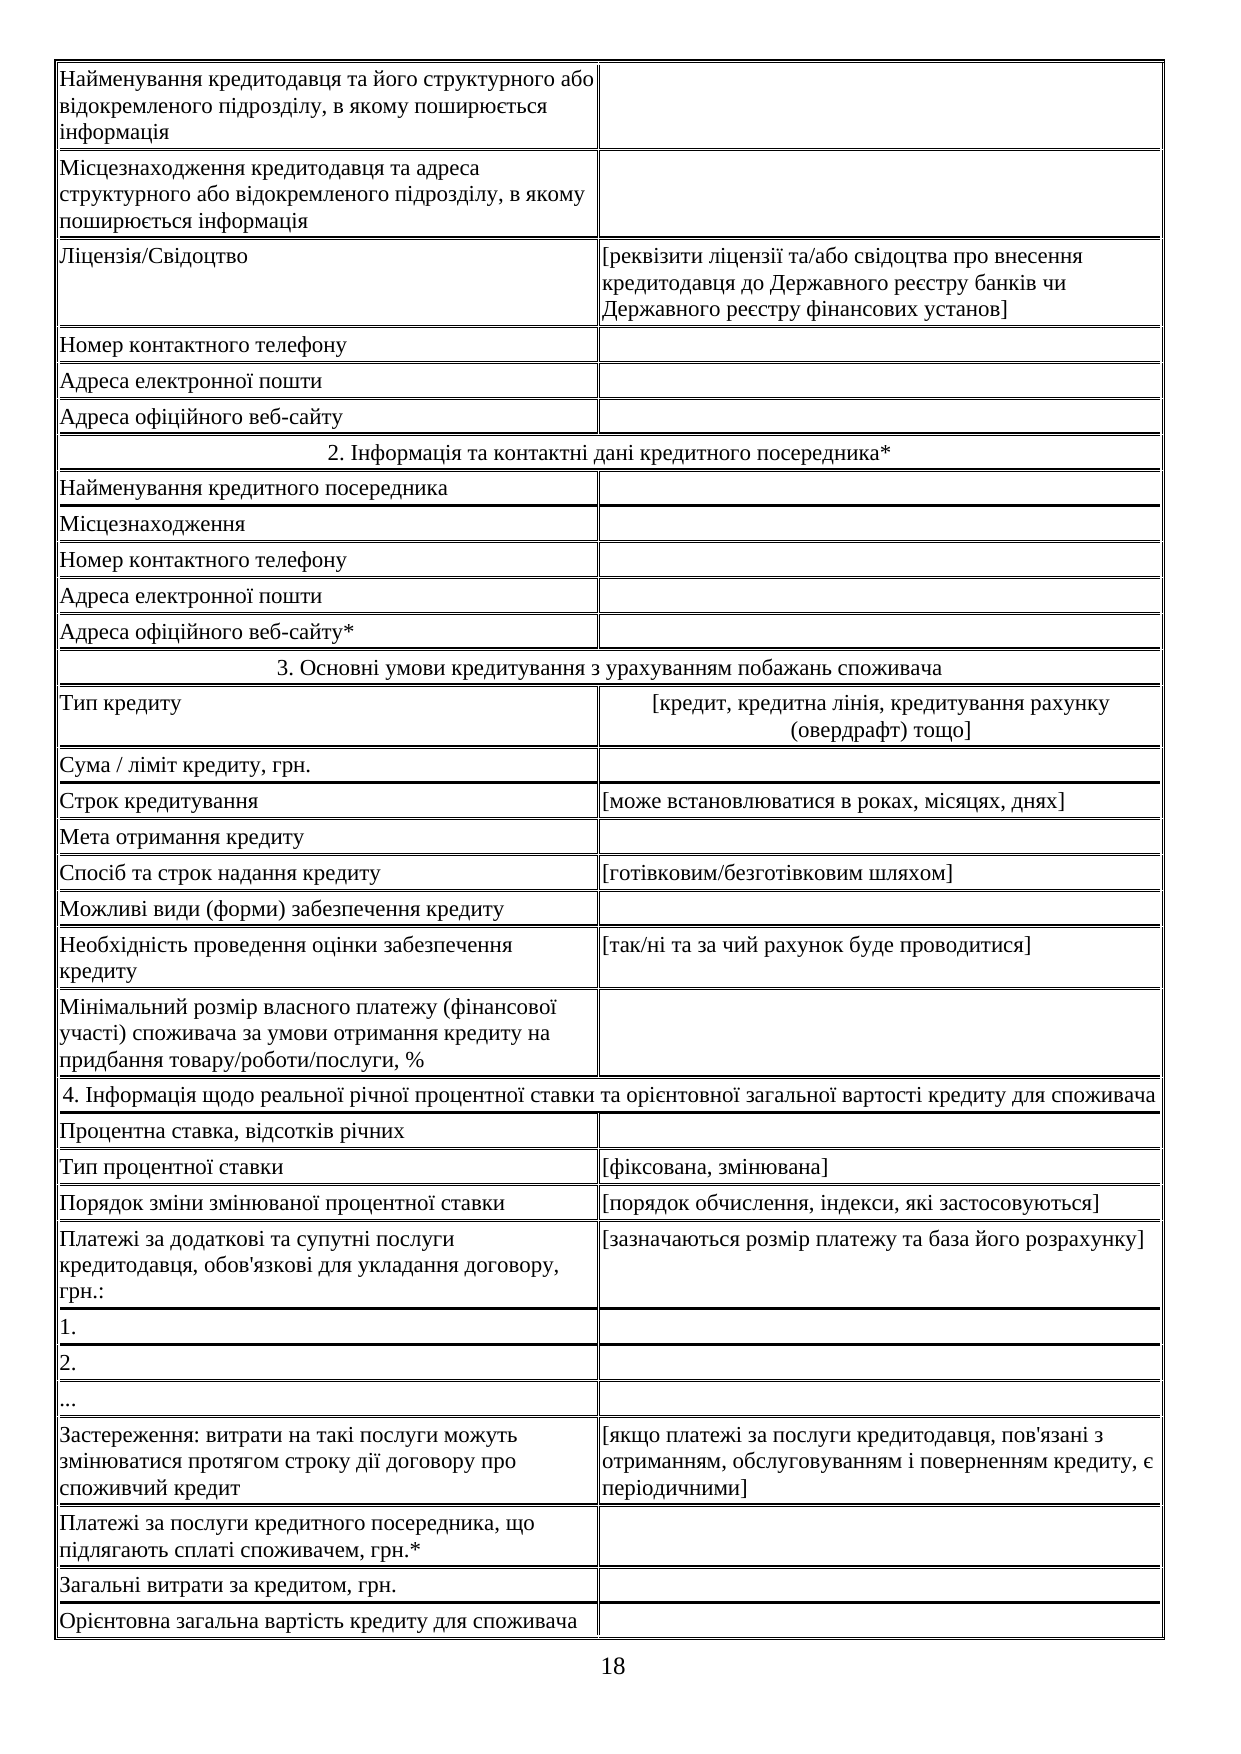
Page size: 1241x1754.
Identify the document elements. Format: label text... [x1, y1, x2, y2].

table_cell [600, 1111, 1162, 1147]
table_cell [порядок обчислення, індекси, які застосовуються] [599, 1183, 1163, 1218]
table_cell [так/ні та за чий рахунок буде проводитися] [600, 924, 1162, 987]
table_cell [599, 576, 1163, 611]
table_cell Адреса електронної пошти [56, 361, 599, 396]
table_cell Необхідність проведення оцінки забезпечення кредиту [58, 924, 597, 987]
table_cell Платежі за додаткові та супутні послуги кредитодавця, обов'язкові для укладання договору, грн.: [58, 1219, 597, 1307]
table_cell [599, 1601, 1162, 1637]
table_cell [фіксована, змінювана] [599, 1147, 1163, 1183]
table_cell Тип кредиту [58, 683, 597, 745]
table_cell Тип процентної ставки [56, 1147, 599, 1183]
table_cell [600, 611, 1162, 647]
table_cell [599, 63, 1162, 148]
table_cell Можливі види (форми) забезпечення кредиту [58, 889, 597, 924]
table_cell Мінімальний розмір власного платежу (фінансової участі) споживача за умови отримання кредиту на придбання товару/роботи/послуги, % [56, 987, 599, 1075]
table_cell [готівковим/безготівковим шляхом] [599, 853, 1163, 888]
table_cell [600, 745, 1162, 781]
table_cell [600, 504, 1162, 540]
table_cell [599, 1379, 1163, 1414]
table_cell 1. [58, 1307, 597, 1343]
table_cell Місцезнаходження [58, 504, 597, 540]
table_cell Сума / ліміт кредиту, грн. [58, 745, 597, 781]
table_cell Загальні витрати за кредитом, грн. [58, 1565, 597, 1601]
table_cell Номер контактного телефону [56, 540, 599, 576]
table_cell Спосіб та строк надання кредиту [56, 853, 599, 888]
table_cell Адреса офіційного веб-сайту [58, 396, 597, 432]
table_cell [599, 325, 1163, 361]
table_cell Адреса електронної пошти [56, 576, 599, 611]
table_cell Застереження: витрати на такі послуги можуть змінюватися протягом строку дії договору про споживчий кредит [58, 1415, 597, 1503]
table_cell Строк кредитування [58, 781, 597, 817]
table_cell [зазначаються розмір платежу та база його розрахунку] [600, 1219, 1162, 1307]
table_cell [600, 889, 1162, 924]
table_cell [реквізити ліцензії та/або свідоцтва про внесення кредитодавця до Державного реєстру банків чи Державного реєстру фінансових установ] [600, 236, 1162, 325]
table_cell [599, 148, 1163, 236]
table_cell [599, 361, 1163, 396]
table_cell [600, 1307, 1162, 1343]
table_cell Найменування кредитодавця та його структурного або відокремленого підрозділу, в якому поширюється інформація [58, 63, 599, 148]
table_cell Мета отримання кредиту [56, 817, 599, 853]
table_cell [600, 396, 1162, 432]
table_cell Процентна ставка, відсотків річних [58, 1111, 597, 1147]
table_cell ... [56, 1379, 599, 1414]
table_cell Адреса офіційного веб-сайту* [58, 611, 597, 647]
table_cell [58, 1601, 599, 1637]
table_cell Ліцензія/Свідоцтво [58, 236, 597, 325]
table_cell [599, 817, 1163, 853]
table_cell Номер контактного телефону [56, 325, 599, 361]
table_cell Місцезнаходження кредитодавця та адреса структурного або відокремленого підрозділу, в якому поширюється інформація [56, 148, 599, 236]
table_cell [кредит, кредитна лінія, кредитування рахунку (овердрафт) тощо] [600, 683, 1162, 745]
table_cell [якщо платежі за послуги кредитодавця, пов'язані з отриманням, обслуговуванням і поверненням кредиту, є періодичними] [600, 1415, 1162, 1503]
table_cell Платежі за послуги кредитного посередника, що підлягають сплаті споживачем, грн.* [58, 1503, 597, 1565]
table_cell [600, 1503, 1162, 1565]
table_cell [599, 987, 1163, 1075]
table_cell [599, 540, 1163, 576]
table_cell 3. Основні умови кредитування з урахуванням побажань споживача [58, 647, 1162, 683]
table_cell Найменування кредитного посередника [58, 468, 597, 504]
table_cell 2. [56, 1343, 597, 1379]
table_cell 2. Інформація та контактні дані кредитного посередника* [58, 432, 1162, 468]
table_cell Порядок зміни змінюваної процентної ставки [56, 1183, 599, 1218]
table_cell 4. Інформація щодо реальної річної процентної ставки та орієнтовної загальної вартості кредиту для споживача [58, 1075, 1162, 1111]
table_cell [600, 1343, 1163, 1379]
table_cell [може встановлюватися в роках, місяцях, днях] [600, 781, 1162, 817]
table_cell [600, 1565, 1162, 1601]
table_cell [600, 468, 1162, 504]
